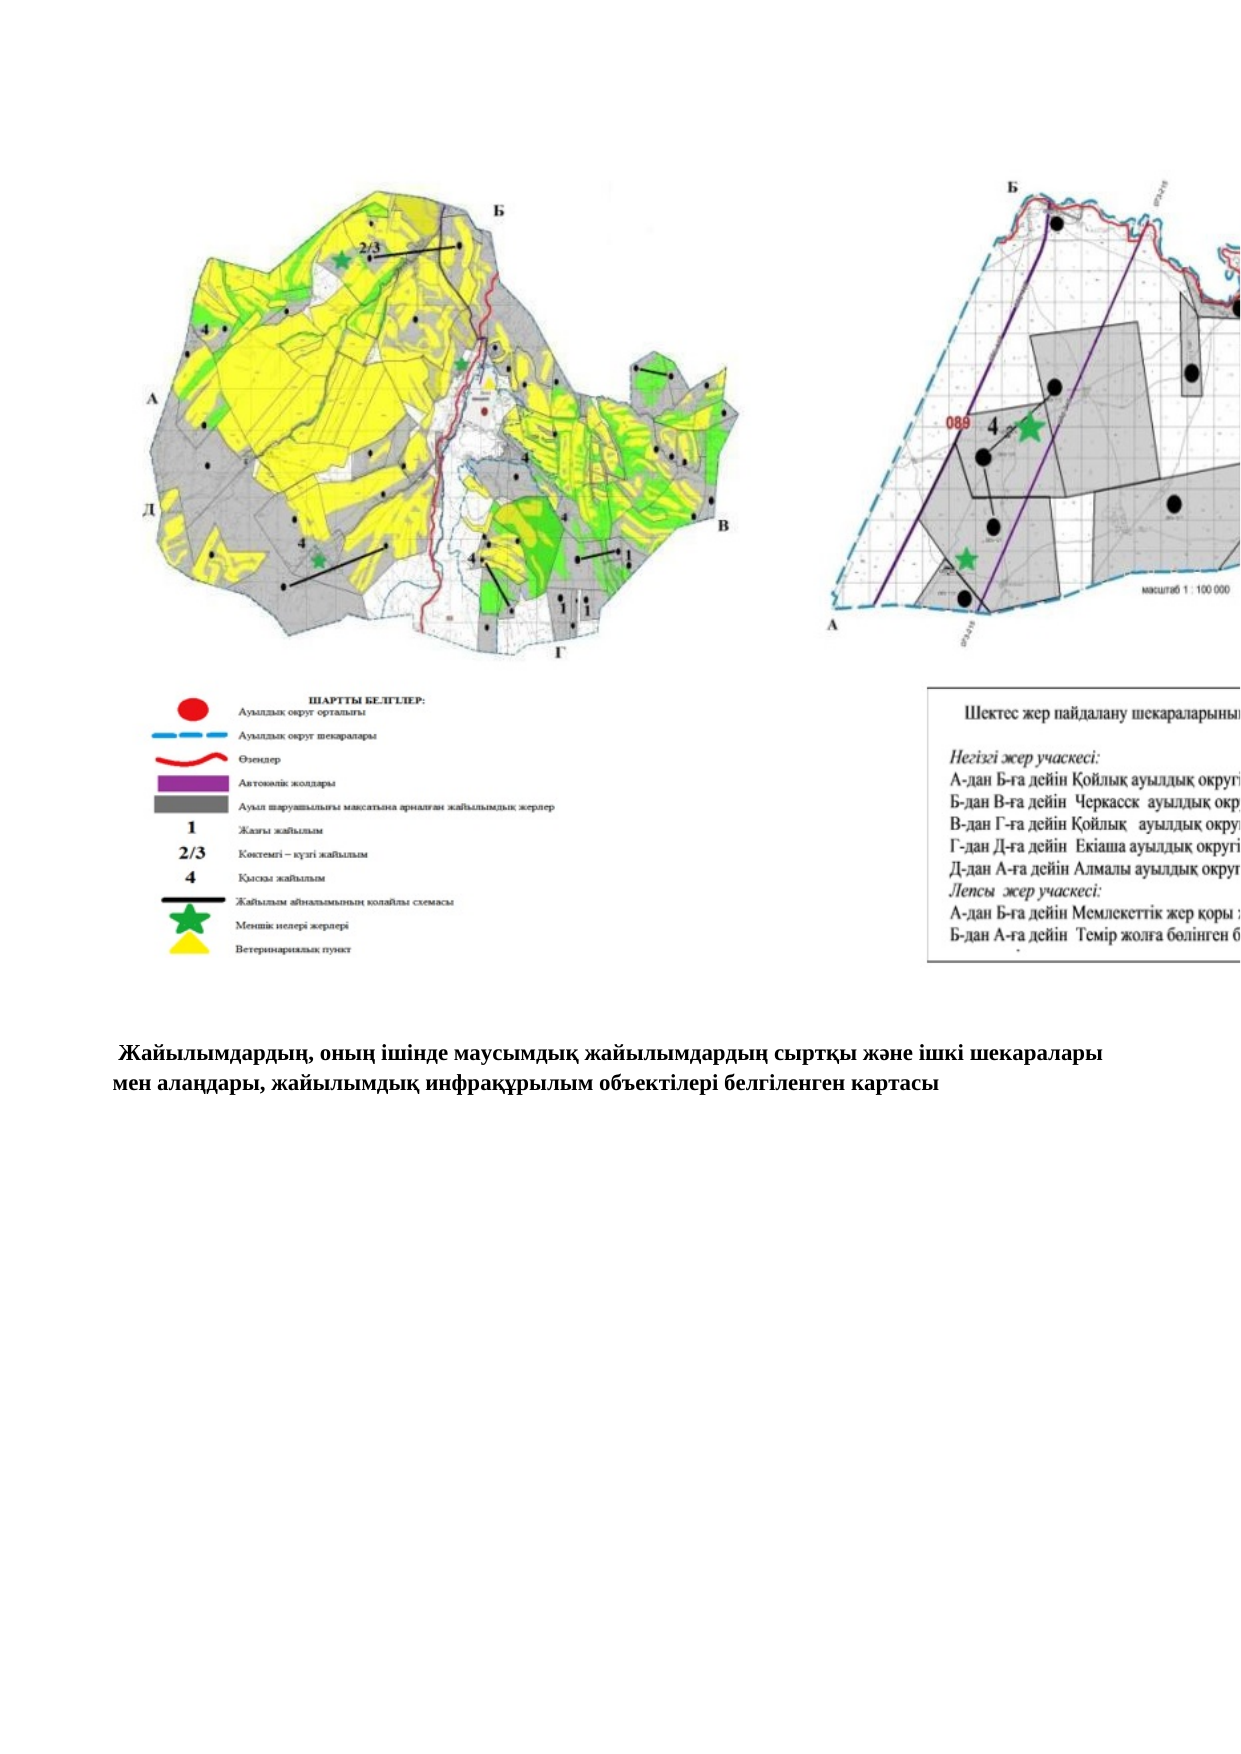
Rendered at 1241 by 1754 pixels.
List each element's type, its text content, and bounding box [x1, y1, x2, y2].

text Жайылымдардың, оның ішінде маусымдық жайылымдардың сыртқы және ішкі шекаралары мен алаңдары, жайылымдық инфрақұрылым объектілері белгіленген картасы [112, 1039, 1128, 1096]
picture [112, 150, 1241, 975]
